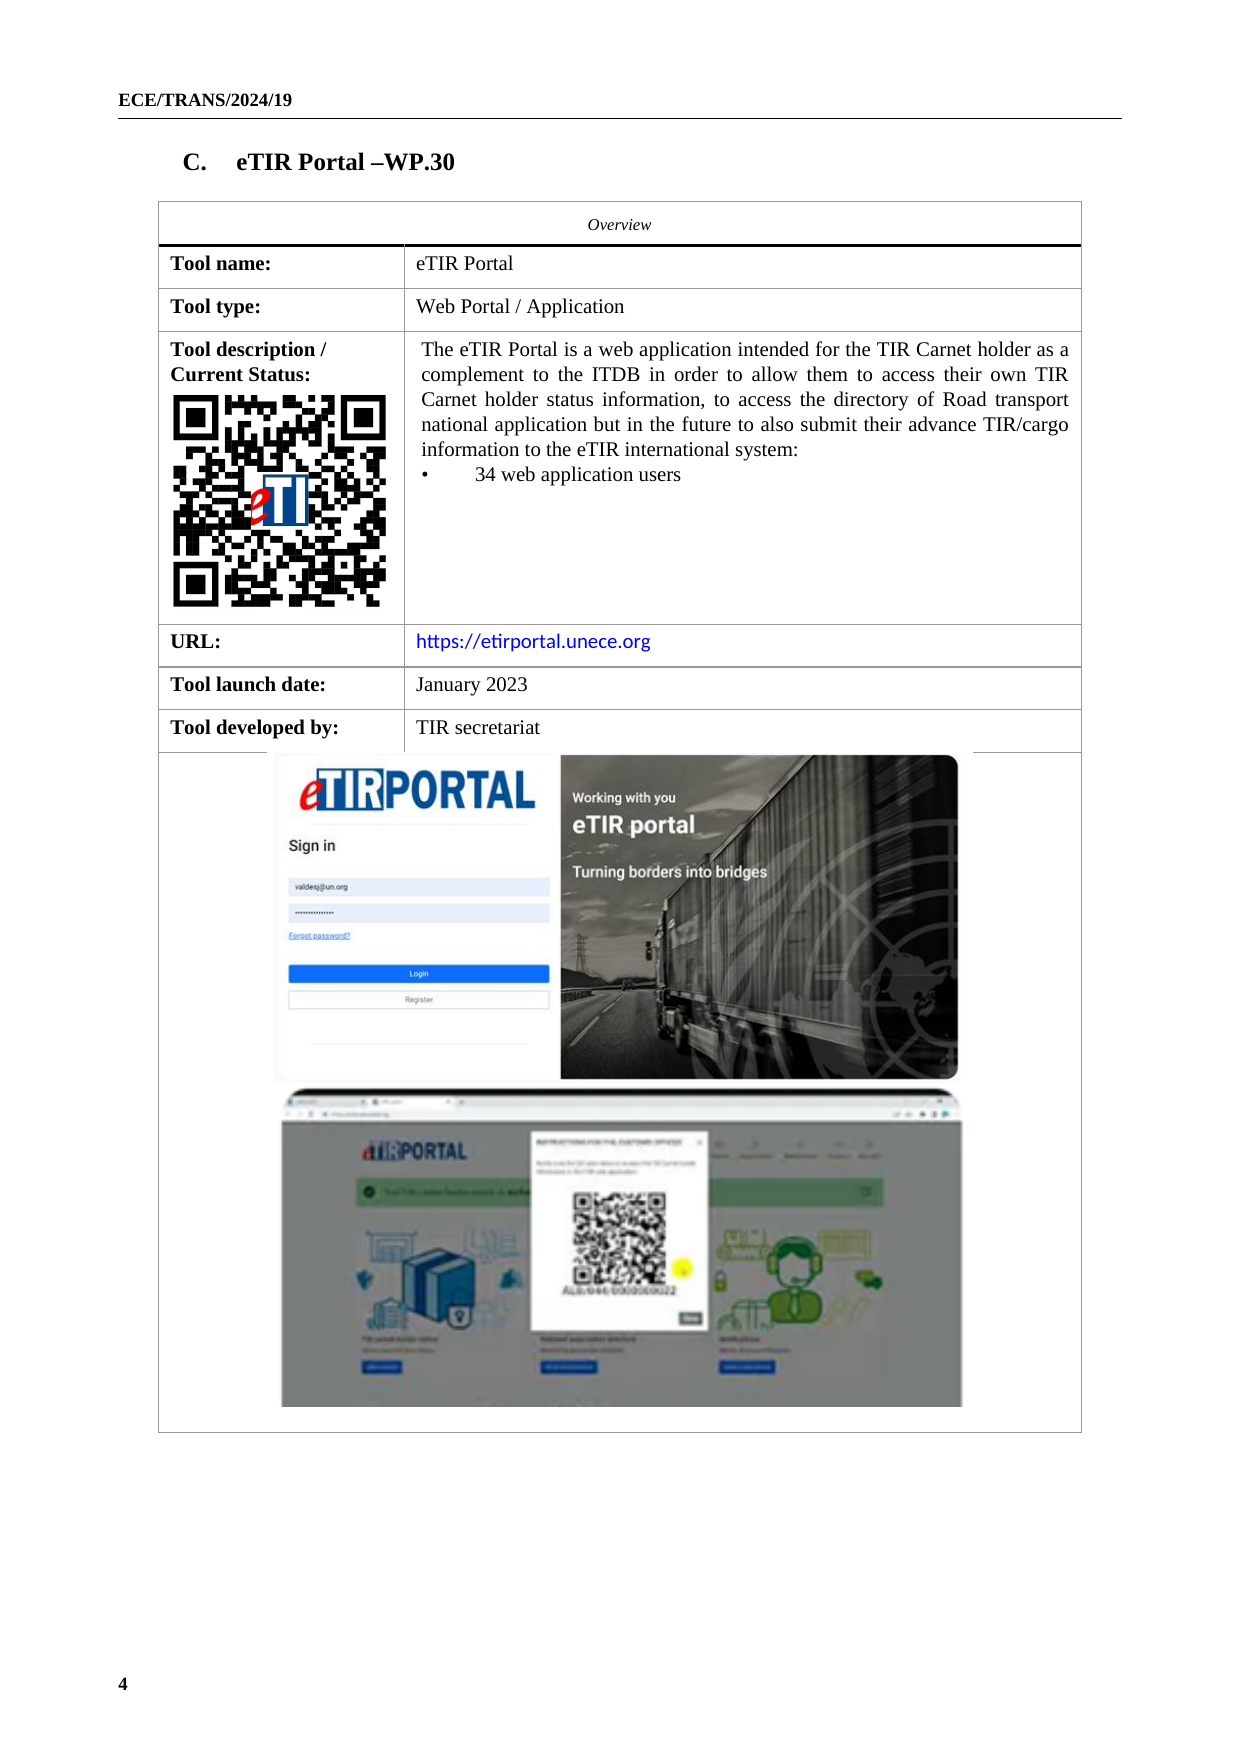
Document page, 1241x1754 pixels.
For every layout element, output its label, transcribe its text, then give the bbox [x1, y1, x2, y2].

table_cell Tool type: [159, 289, 404, 331]
table_cell [159, 753, 1081, 1432]
table_cell eTIR Portal [405, 247, 1081, 288]
table_cell Tool developed by: [159, 710, 404, 752]
text C. eTIR Portal –WP.30 [118, 148, 1004, 176]
picture [267, 752, 974, 1407]
table_cell TIR secretariat [405, 710, 1081, 752]
table_cell Tool description / Current Status: [159, 332, 404, 624]
table_cell Tool name: [159, 247, 404, 288]
table_cell The eTIR Portal is a web application intended for the TIR Carnet holder as a complement to the ITDB in order to allow them to access their own TIR Carnet holder status information, to access the directory of Road transport national application but in the future to also submit their advance TIR/cargo information to the eTIR international system: • 34 web application users [405, 332, 1081, 624]
table_cell URL: [159, 625, 404, 666]
table_cell Web Portal / Application [405, 289, 1081, 331]
picture [169, 390, 390, 611]
table_cell Tool launch date: [159, 668, 404, 709]
table_cell https://etirportal.unece.org [405, 625, 1081, 666]
table_cell January 2023 [405, 668, 1081, 709]
table_header Overview [159, 202, 1081, 243]
